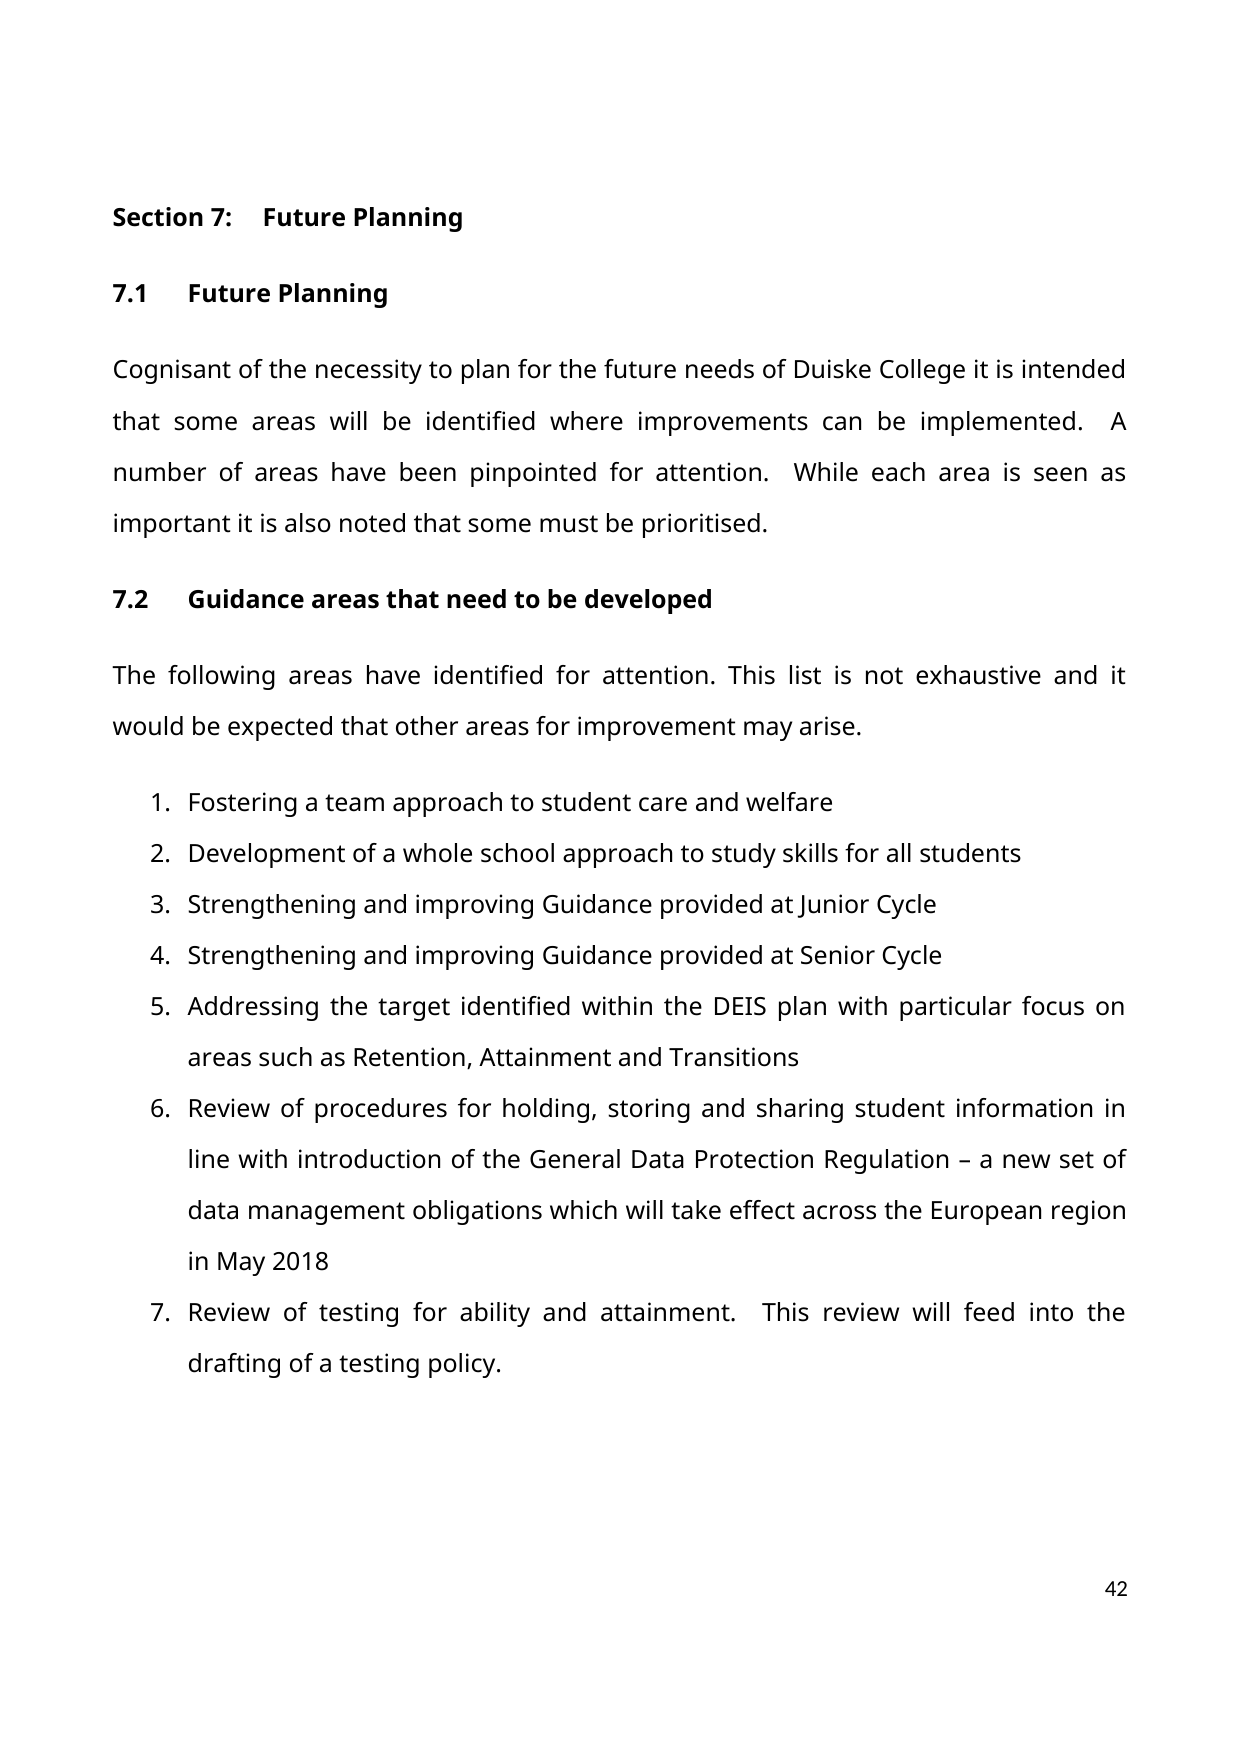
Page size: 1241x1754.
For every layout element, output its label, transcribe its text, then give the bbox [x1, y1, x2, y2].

text The following areas have identified for attention. This list is not exhaustive and it would be expected that other areas for improvement may arise. [112, 657, 1128, 742]
list Strengthening and improving Guidance provided at Senior Cycle [150, 937, 1128, 972]
list Review of testing for ability and attainment. This review will feed into the drafting of a testing policy. [150, 1295, 1128, 1380]
text Cognisant of the necessity to plan for the future needs of Duiske College it is intended that some areas will be identified where improvements can be implemented. A number of areas have been pinpointed for attention. While each area is seen as important it is also noted that some must be prioritised. [112, 352, 1128, 539]
list Addressing the target identified within the DEIS plan with particular focus on areas such as Retention, Attainment and Transitions [150, 988, 1128, 1074]
list Fostering a team approach to student care and welfare [150, 784, 1128, 818]
list Strengthening and improving Guidance provided at Junior Cycle [150, 886, 1128, 921]
text 7.2 Guidance areas that need to be developed [112, 581, 1128, 615]
subtitle Section 7: Future Planning [112, 200, 1128, 234]
list Development of a whole school approach to study skills for all students [150, 835, 1128, 869]
text 7.1 Future Planning [112, 276, 1128, 310]
list Review of procedures for holding, storing and sharing student information in line with introduction of the General Data Protection Regulation – a new set of data management obligations which will take effect across the European region in May 2018 [150, 1091, 1128, 1278]
